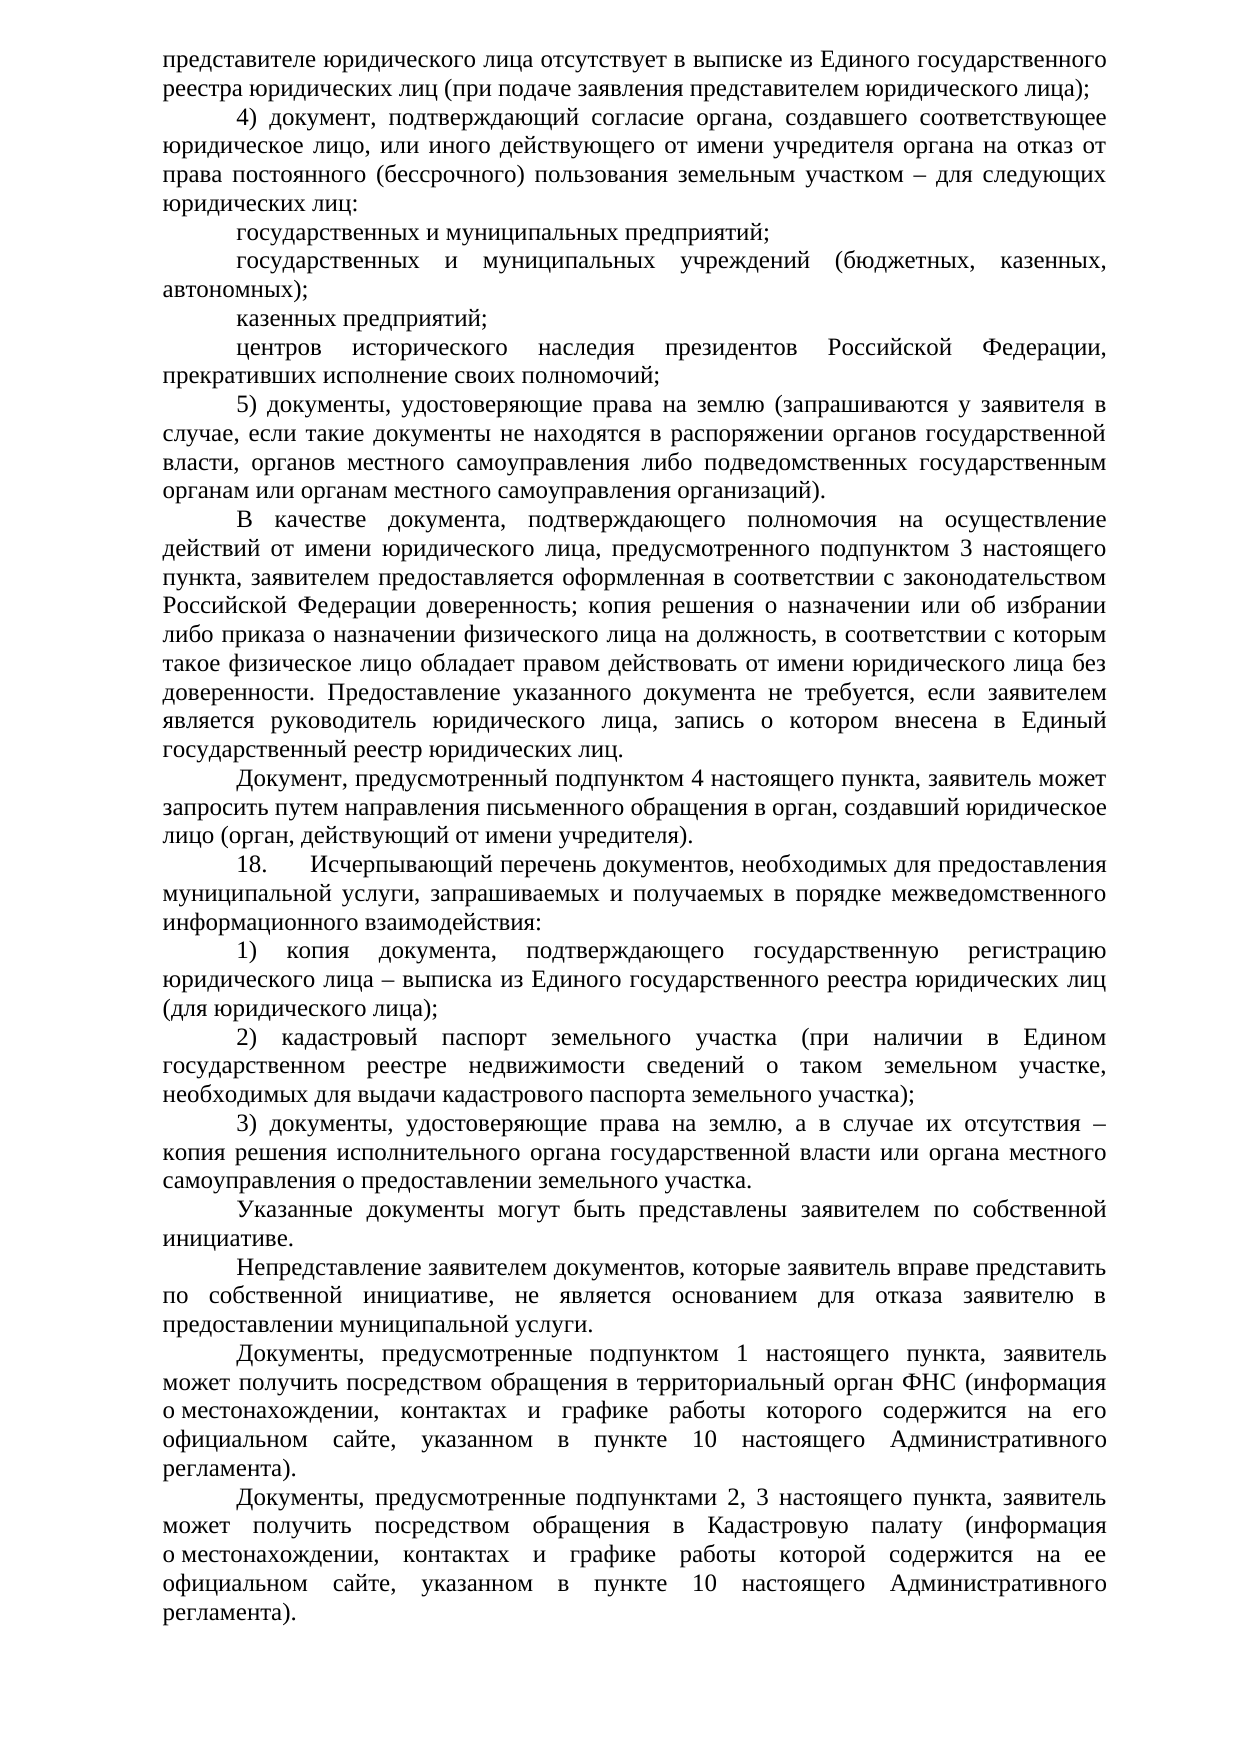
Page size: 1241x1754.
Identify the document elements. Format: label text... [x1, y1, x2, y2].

text 3) документы, удостоверяющие права на землю, а в случае их отсутствия – копия решения исполнительного органа государственной власти или органа местного самоуправления о предоставлении земельного участка. [162, 1108, 1107, 1194]
text 5) документы, удостоверяющие права на землю (запрашиваются у заявителя в случае, если такие документы не находятся в распоряжении органов государственной власти, органов местного самоуправления либо подведомственных государственным органам или органам местного самоуправления организаций). [162, 389, 1107, 504]
text 2) кадастровый паспорт земельного участка (при наличии в Едином государственном реестре недвижимости сведений о таком земельном участке, необходимых для выдачи кадастрового паспорта земельного участка); [162, 1022, 1107, 1108]
text государственных и муниципальных предприятий; [162, 217, 1107, 246]
text казенных предприятий; [162, 303, 1107, 332]
text Указанные документы могут быть представлены заявителем по собственной инициативе. [162, 1194, 1107, 1252]
text Документы, предусмотренные подпунктами 2, 3 настоящего пункта, заявитель может получить посредством обращения в Кадастровую палату (информация о местонахождении, контактах и графике работы которой содержится на ее официальном сайте, указанном в пункте 10 настоящего Административного регламента). [162, 1482, 1107, 1626]
text Непредставление заявителем документов, которые заявитель вправе представить по собственной инициативе, не является основанием для отказа заявителю в предоставлении муниципальной услуги. [162, 1252, 1107, 1338]
text 4) документ, подтверждающий согласие органа, создавшего соответствующее юридическое лицо, или иного действующего от имени учредителя органа на отказ от права постоянного (бессрочного) пользования земельным участком – для следующих юридических лиц: [162, 102, 1107, 217]
text Документы, предусмотренные подпунктом 1 настоящего пункта, заявитель может получить посредством обращения в территориальный орган ФНС (информация о местонахождении, контактах и графике работы которого содержится на его официальном сайте, указанном в пункте 10 настоящего Административного регламента). [162, 1338, 1107, 1482]
text В качестве документа, подтверждающего полномочия на осуществление действий от имени юридического лица, предусмотренного подпунктом 3 настоящего пункта, заявителем предоставляется оформленная в соответствии с законодательством Российской Федерации доверенность; копия решения о назначении или об избрании либо приказа о назначении физического лица на должность, в соответствии с которым такое физическое лицо обладает правом действовать от имени юридического лица без доверенности. Предоставление указанного документа не требуется, если заявителем является руководитель юридического лица, запись о котором внесена в Единый государственный реестр юридических лиц. [162, 504, 1107, 763]
text 1) копия документа, подтверждающего государственную регистрацию юридического лица – выписка из Единого государственного реестра юридических лиц (для юридического лица); [162, 936, 1107, 1022]
text Документ, предусмотренный подпунктом 4 настоящего пункта, заявитель может запросить путем направления письменного обращения в орган, создавший юридическое лицо (орган, действующий от имени учредителя). [162, 763, 1107, 849]
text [162, 44, 1107, 102]
text центров исторического наследия президентов Российской Федерации, прекративших исполнение своих полномочий; [162, 332, 1107, 389]
text государственных и муниципальных учреждений (бюджетных, казенных, автономных); [162, 246, 1107, 303]
list Исчерпывающий перечень документов, необходимых для предоставления муниципальной услуги, запрашиваемых и получаемых в порядке межведомственного информационного взаимодействия: [162, 849, 1107, 936]
